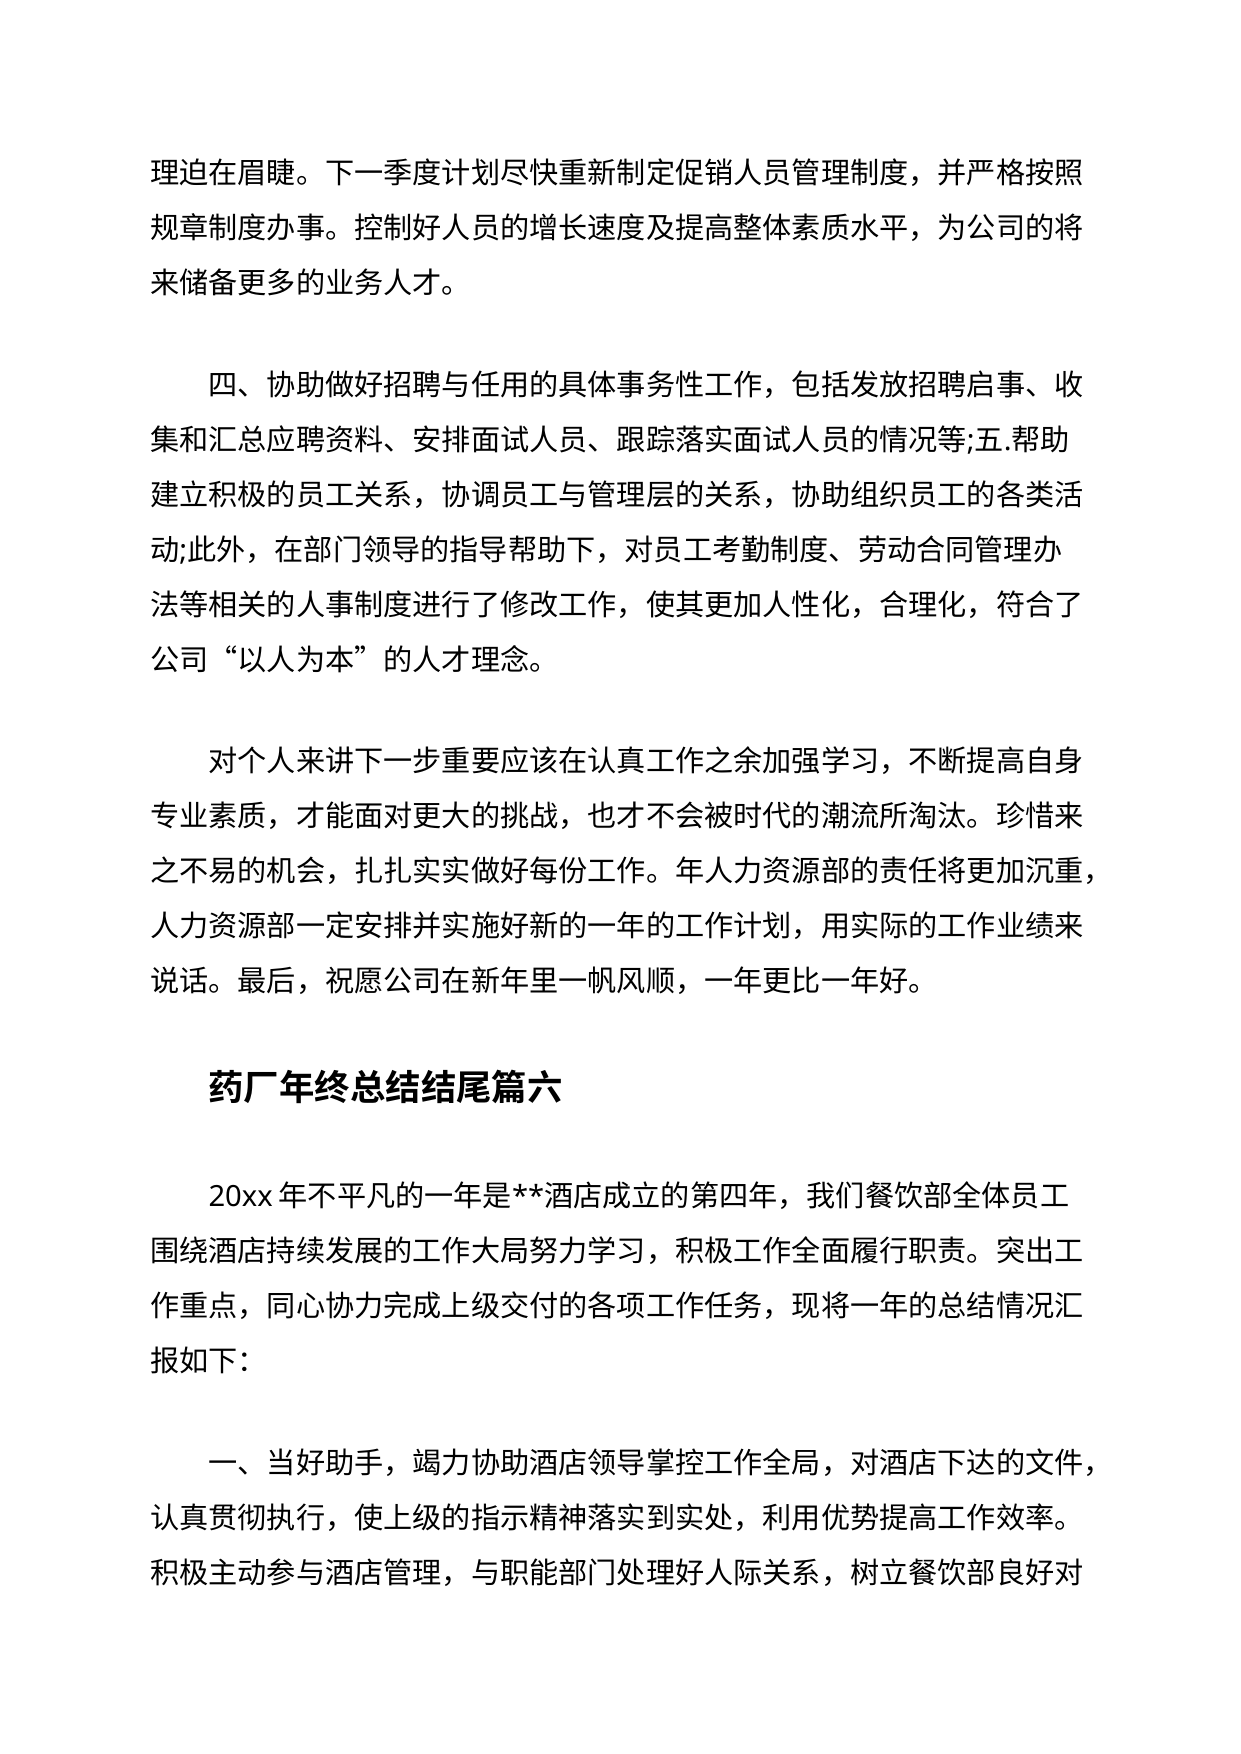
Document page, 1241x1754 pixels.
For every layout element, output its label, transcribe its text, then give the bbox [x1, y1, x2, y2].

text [150, 1439, 1090, 1591]
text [150, 150, 1090, 302]
text 四、协助做好招聘与任用的具体事务性工作，包括发放招聘启事、收集和汇总应聘资料、安排面试人员、跟踪落实面试人员的情况等;五.帮助建立积极的员工关系，协调员工与管理层的关系，协助组织员工的各类活动;此外，在部门领导的指导帮助下，对员工考勤制度、劳动合同管理办法等相关的人事制度进行了修改工作，使其更加人性化，合理化，符合了公司“以人为本”的人才理念。 [150, 362, 1090, 678]
text 对个人来讲下一步重要应该在认真工作之余加强学习，不断提高自身专业素质，才能面对更大的挑战，也才不会被时代的潮流所淘汰。珍惜来之不易的机会，扎扎实实做好每份工作。年人力资源部的责任将更加沉重，人力资源部一定安排并实施好新的一年的工作计划，用实际的工作业绩来说话。最后，祝愿公司在新年里一帆风顺，一年更比一年好。 [150, 738, 1090, 1000]
text 药厂年终总结结尾篇六 [150, 1059, 1090, 1111]
text 20xx年不平凡的一年是**酒店成立的第四年，我们餐饮部全体员工围绕酒店持续发展的工作大局努力学习，积极工作全面履行职责。突出工作重点，同心协力完成上级交付的各项工作任务，现将一年的总结情况汇报如下： [150, 1173, 1090, 1380]
